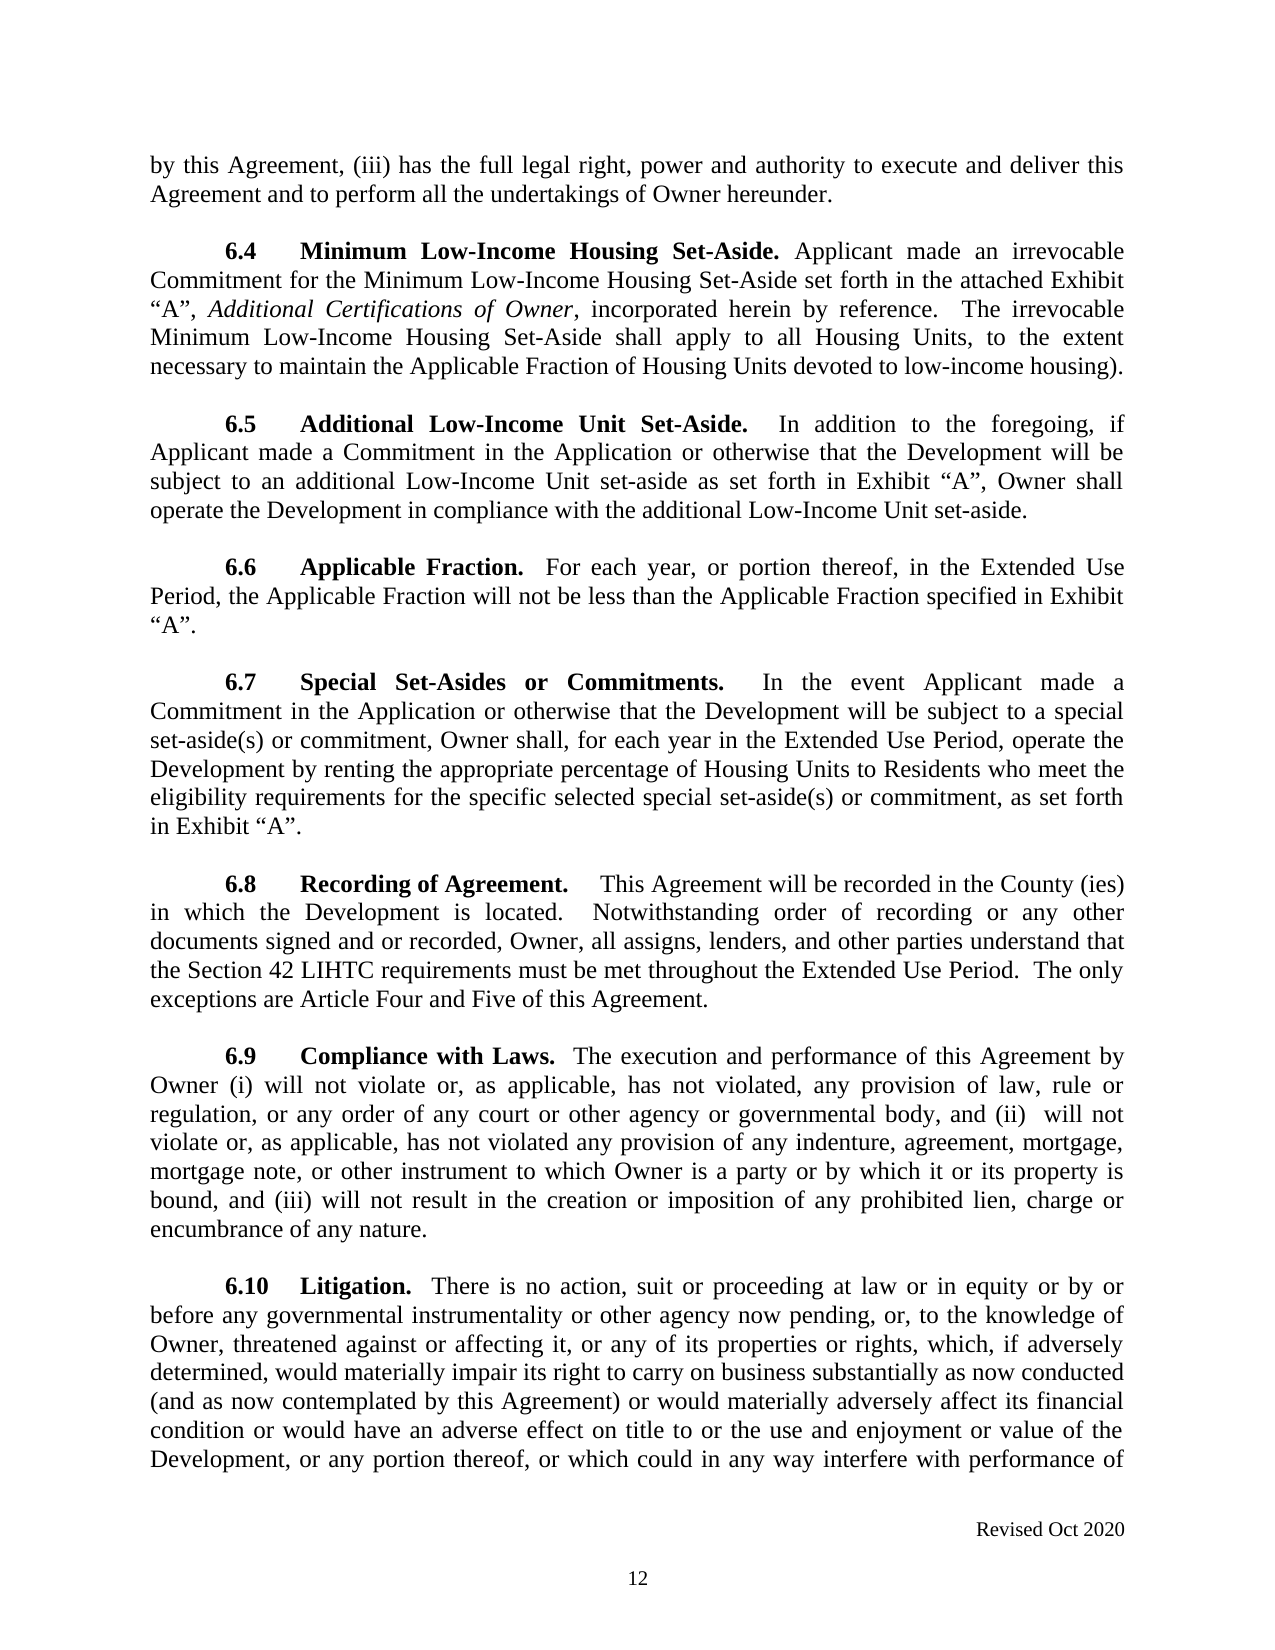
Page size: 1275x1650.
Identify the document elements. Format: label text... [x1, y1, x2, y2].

text 6.5 Additional Low-Income Unit Set-Aside. In addition to the foregoing, if Applicant made a Commitment in the Application or otherwise that the Development will be subject to an additional Low-Income Unit set-aside as set forth in Exhibit “A”, Owner shall operate the Development in compliance with the additional Low-Income Unit set-aside. [150, 409, 1125, 524]
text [150, 150, 1125, 207]
text 6.7 Special Set-Asides or Commitments. In the event Applicant made a Commitment in the Application or otherwise that the Development will be subject to a special set-aside(s) or commitment, Owner shall, for each year in the Extended Use Period, operate the Development by renting the appropriate percentage of Housing Units to Residents who meet the eligibility requirements for the specific selected special set-aside(s) or commitment, as set forth in Exhibit “A”. [150, 667, 1125, 840]
text 6.6 Applicable Fraction. For each year, or portion thereof, in the Extended Use Period, the Applicable Fraction will not be less than the Applicable Fraction specified in Exhibit “A”. [150, 552, 1125, 639]
text 6.9 Compliance with Laws. The execution and performance of this Agreement by Owner (i) will not violate or, as applicable, has not violated, any provision of law, rule or regulation, or any order of any court or other agency or governmental body, and (ii) will not violate or, as applicable, has not violated any provision of any indenture, agreement, mortgage, mortgage note, or other instrument to which Owner is a party or by which it or its property is bound, and (iii) will not result in the creation or imposition of any prohibited lien, charge or encumbrance of any nature. [150, 1041, 1125, 1242]
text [150, 1271, 1125, 1472]
text 6.8 Recording of Agreement. This Agreement will be recorded in the County (ies) in which the Development is located. Notwithstanding order of recording or any other documents signed and or recorded, Owner, all assigns, lenders, and other parties understand that the Section 42 LIHTC requirements must be met throughout the Extended Use Period. The only exceptions are Article Four and Five of this Agreement. [150, 869, 1125, 1012]
text 6.4 Minimum Low-Income Housing Set-Aside. Applicant made an irrevocable Commitment for the Minimum Low-Income Housing Set-Aside set forth in the attached Exhibit “A”, Additional Certifications of Owner, incorporated herein by reference. The irrevocable Minimum Low-Income Housing Set-Aside shall apply to all Housing Units, to the extent necessary to maintain the Applicable Fraction of Housing Units devoted to low-income housing). [150, 236, 1125, 380]
